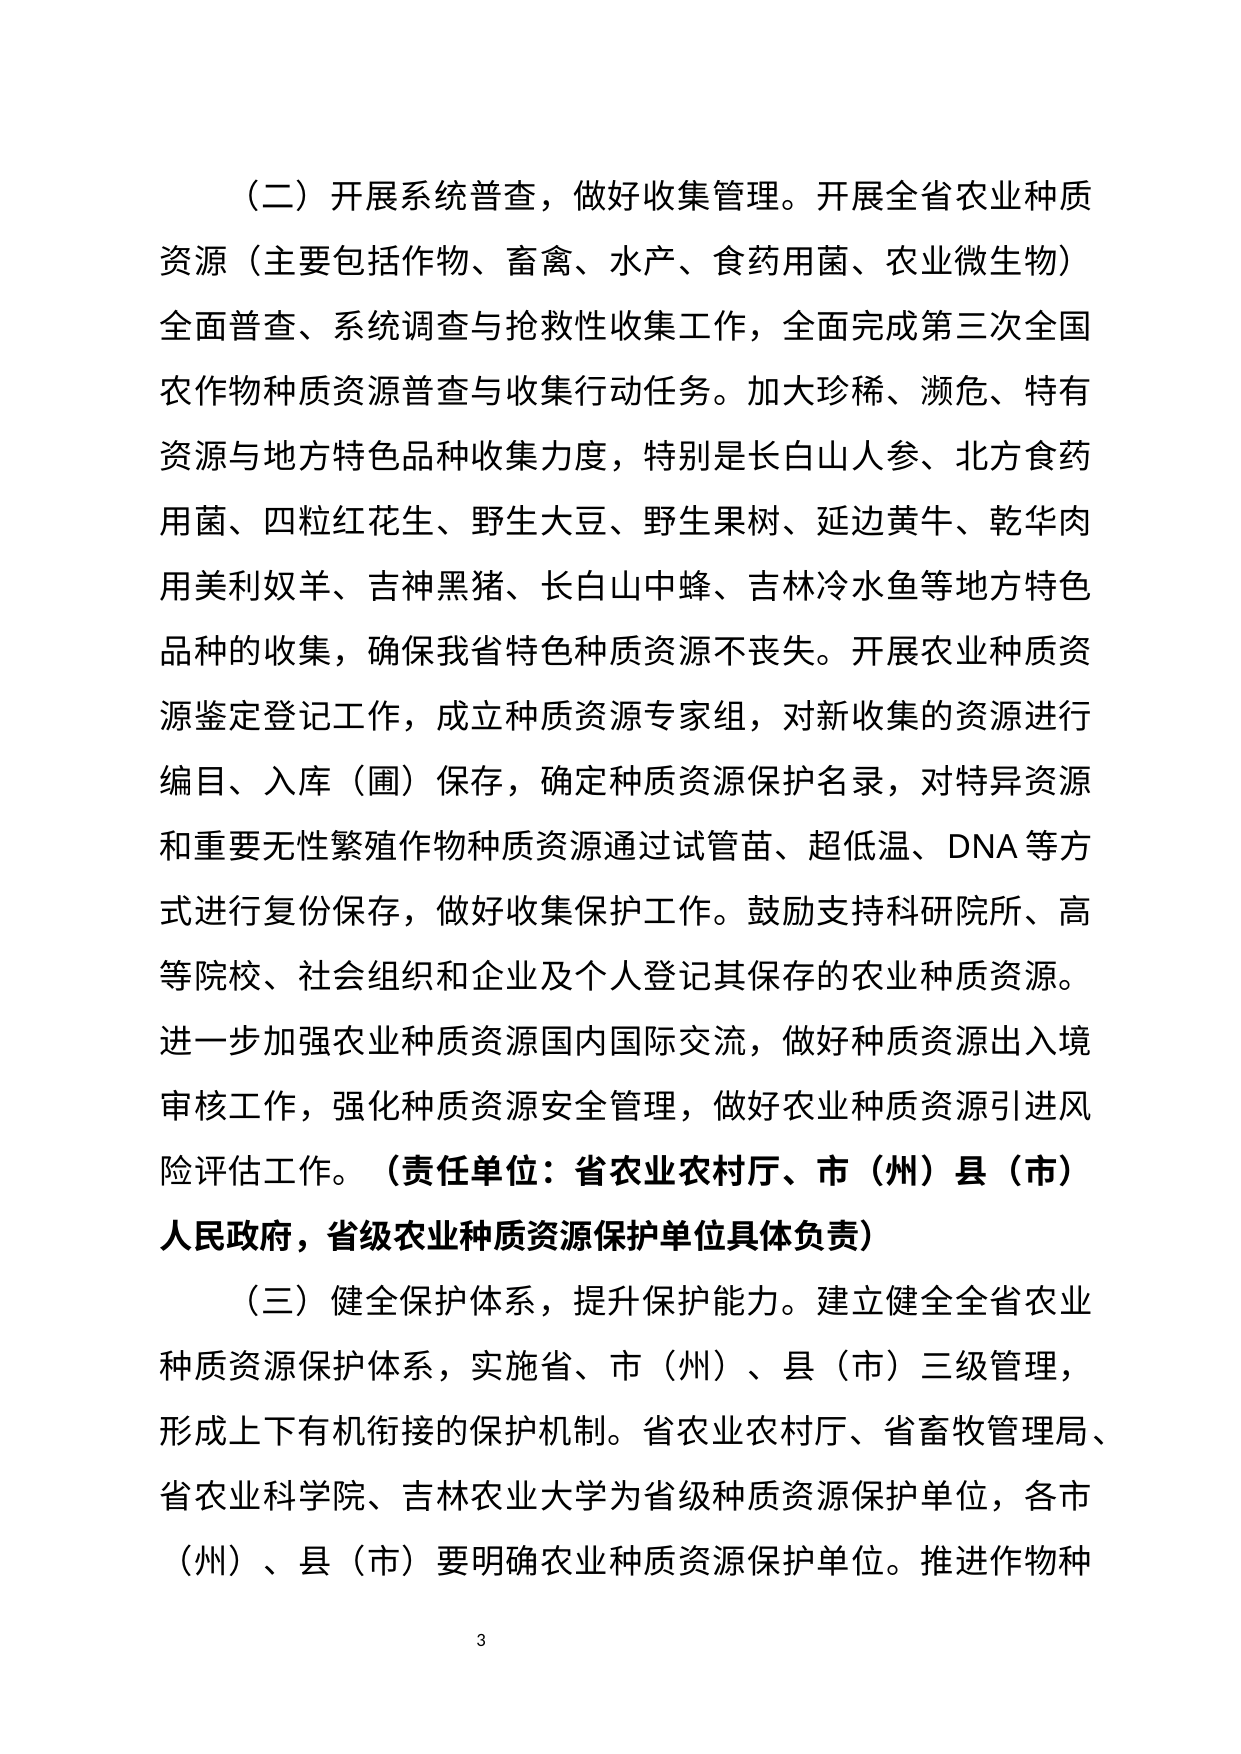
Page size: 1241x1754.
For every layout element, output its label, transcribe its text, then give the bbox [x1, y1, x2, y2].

text （二）开展系统普查，做好收集管理。开展全省农业种质资源（主要包括作物、畜禽、水产、食药用菌、农业微生物）全面普查、系统调查与抢救性收集工作，全面完成第三次全国农作物种质资源普查与收集行动任务。加大珍稀、濒危、特有资源与地方特色品种收集力度，特别是长白山人参、北方食药用菌、四粒红花生、野生大豆、野生果树、延边黄牛、乾华肉用美利奴羊、吉神黑猪、长白山中蜂、吉林冷水鱼等地方特色品种的收集，确保我省特色种质资源不丧失。开展农业种质资源鉴定登记工作，成立种质资源专家组，对新收集的资源进行编目、入库（圃）保存，确定种质资源保护名录，对特异资源和重要无性繁殖作物种质资源通过试管苗、超低温、DNA等方式进行复份保存，做好收集保护工作。鼓励支持科研院所、高等院校、社会组织和企业及个人登记其保存的农业种质资源。进一步加强农业种质资源国内国际交流，做好种质资源出入境审核工作，强化种质资源安全管理，做好农业种质资源引进风险评估工作。（责任单位：省农业农村厅、市（州）县（市）人民政府，省级农业种质资源保护单位具体负责） [159, 162, 1093, 1267]
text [159, 1267, 1093, 1592]
